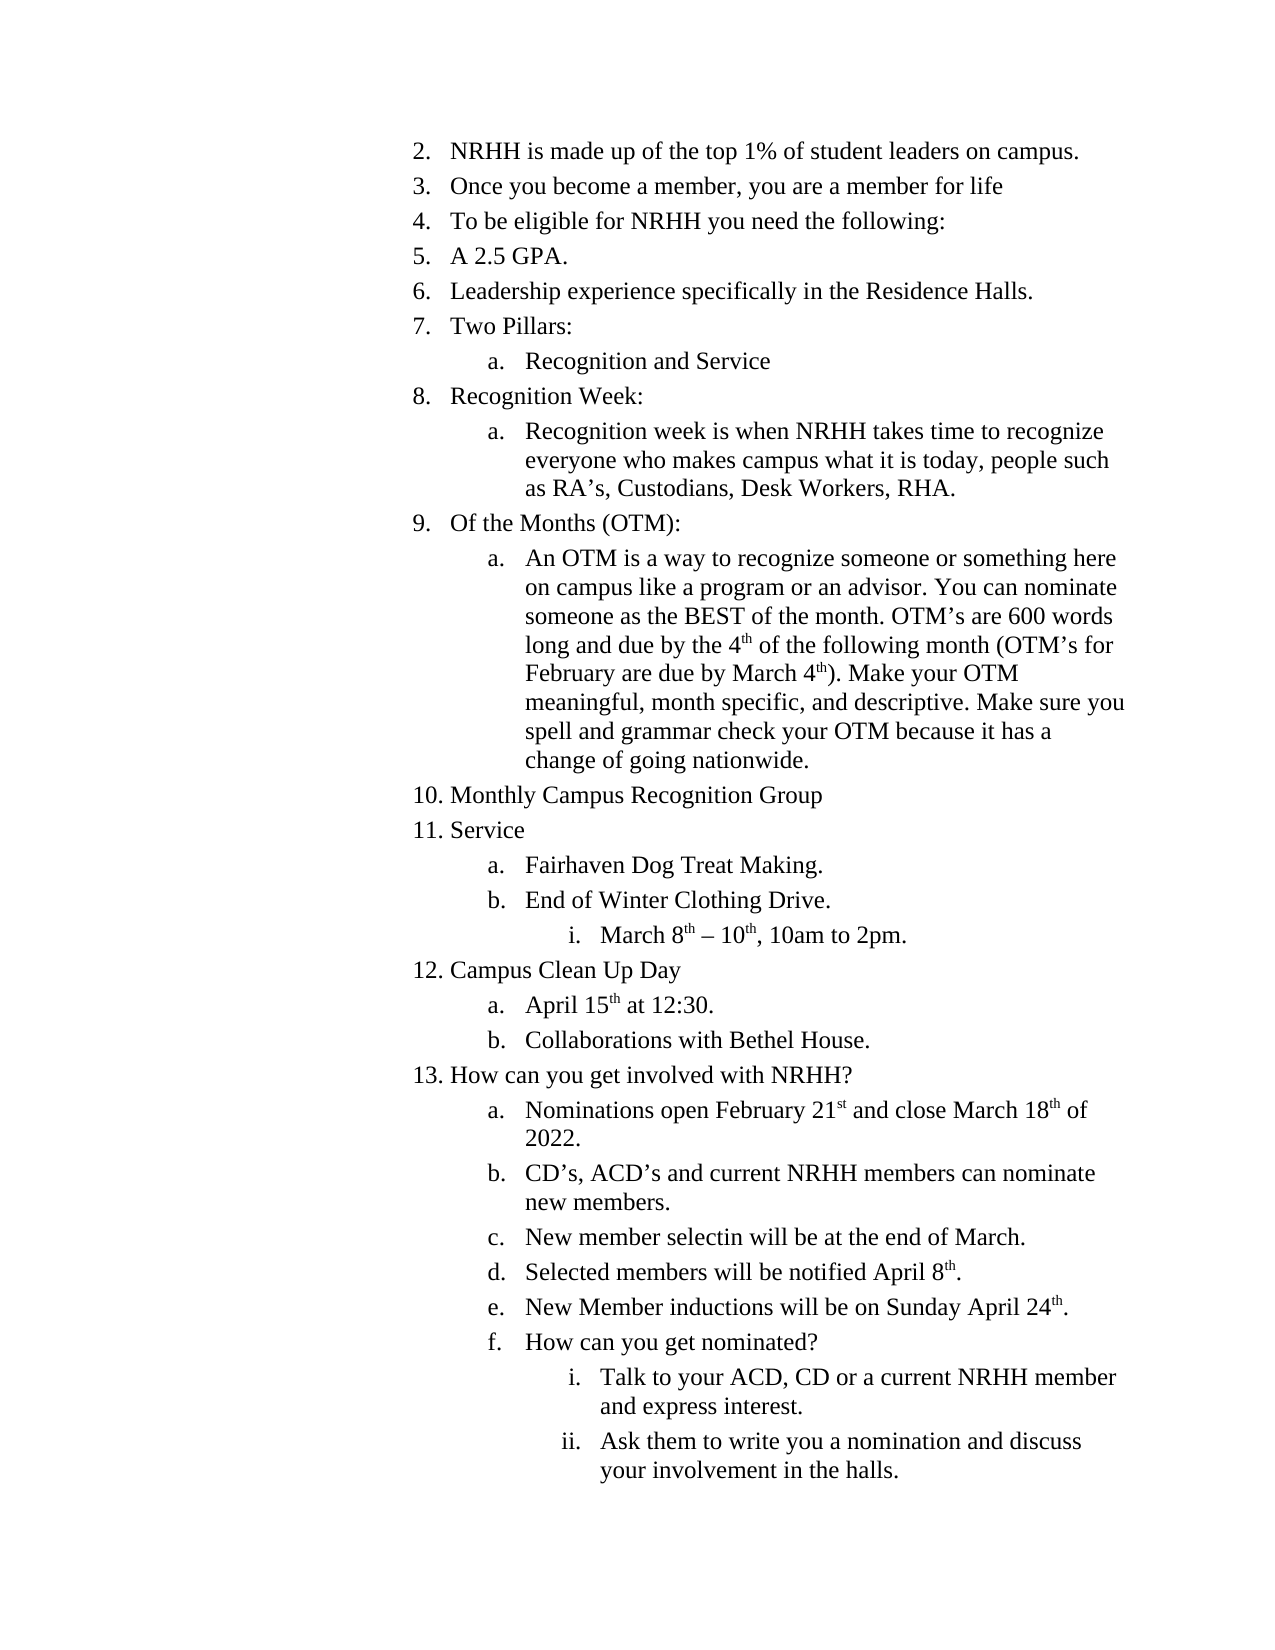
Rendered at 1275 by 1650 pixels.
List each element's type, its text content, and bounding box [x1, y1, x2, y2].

list New member selectin will be at the end of March. [487, 1222, 1125, 1251]
list Recognition and Service [487, 346, 1125, 375]
list Of the Months (OTM): [412, 508, 1125, 537]
list Recognition Week: [412, 381, 1125, 410]
list End of Winter Clothing Drive. [487, 885, 1125, 913]
list Selected members will be notified April 8th. [487, 1257, 1125, 1286]
list New Member inductions will be on Sunday April 24th. [487, 1292, 1125, 1321]
list Nominations open February 21st and close March 18th of 2022. [487, 1095, 1125, 1152]
list Two Pillars: [412, 311, 1125, 340]
list Recognition week is when NRHH takes time to recognize everyone who makes campus what it is today, people such as RA’s, Custodians, Desk Workers, RHA. [487, 416, 1125, 502]
list Campus Clean Up Day [412, 955, 1125, 983]
list CD’s, ACD’s and current NRHH members can nominate new members. [487, 1158, 1125, 1216]
list How can you get nominated? [487, 1327, 1125, 1356]
list NRHH is made up of the top 1% of student leaders on campus. [412, 136, 1125, 165]
list Service [412, 815, 1125, 843]
list Leadership experience specifically in the Residence Halls. [412, 276, 1125, 305]
list Collaborations with Bethel House. [487, 1025, 1125, 1053]
list To be eligible for NRHH you need the following: [412, 206, 1125, 235]
list March 8th – 10th, 10am to 2pm. [581, 920, 1125, 948]
list Talk to your ACD, CD or a current NRHH member and express interest. [581, 1362, 1125, 1420]
list Ask them to write you a nomination and discuss your involvement in the halls. [581, 1426, 1125, 1483]
list An OTM is a way to recognize someone or something here on campus like a program or an advisor. You can nominate someone as the BEST of the month. OTM’s are 600 words long and due by the 4th of the following month (OTM’s for February are due by March 4th). Make your OTM meaningful, month specific, and descriptive. Make sure you spell and grammar check your OTM because it has a change of going nationwide. [487, 543, 1125, 773]
list April 15th at 12:30. [487, 990, 1125, 1018]
list Monthly Campus Recognition Group [412, 780, 1125, 808]
list A 2.5 GPA. [412, 241, 1125, 270]
list Once you become a member, you are a member for life [412, 171, 1125, 200]
list How can you get involved with NRHH? [412, 1060, 1125, 1088]
list Fairhaven Dog Treat Making. [487, 850, 1125, 878]
